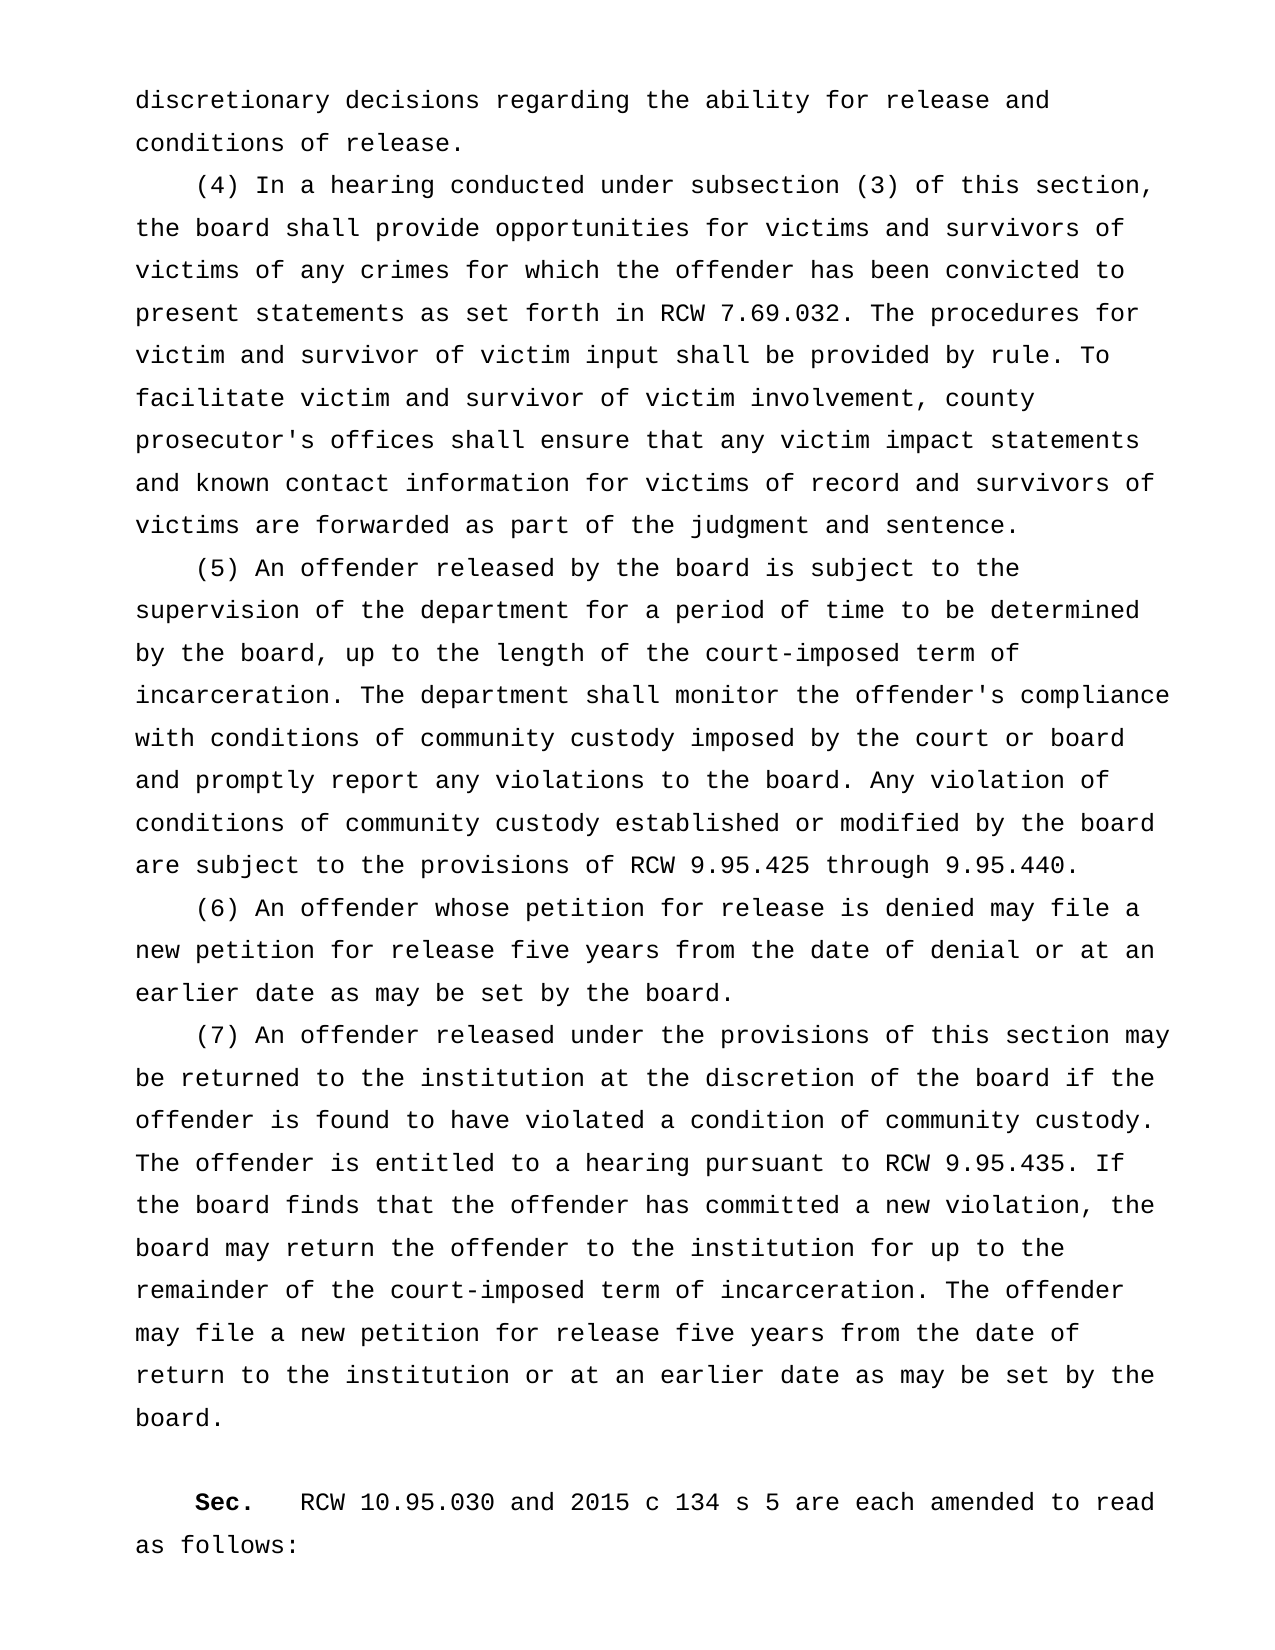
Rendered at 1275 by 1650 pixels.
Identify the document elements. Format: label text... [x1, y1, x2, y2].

text (5) An offender released by the board is subject to the supervision of the department for a period of time to be determined by the board, up to the length of the court-imposed term of incarceration. The department shall monitor the offender's compliance with conditions of community custody imposed by the court or board and promptly report any violations to the board. Any violation of conditions of community custody established or modified by the board are subject to the provisions of RCW 9.95.425 through 9.95.440. [135, 542, 1170, 882]
text (6) An offender whose petition for release is denied may file a new petition for release five years from the date of denial or at an earlier date as may be set by the board. [135, 882, 1170, 1010]
text (4) In a hearing conducted under subsection (3) of this section, the board shall provide opportunities for victims and survivors of victims of any crimes for which the offender has been convicted to present statements as set forth in RCW 7.69.032. The procedures for victim and survivor of victim input shall be provided by rule. To facilitate victim and survivor of victim involvement, county prosecutor's offices shall ensure that any victim impact statements and known contact information for victims of record and survivors of victims are forwarded as part of the judgment and sentence. [135, 160, 1170, 542]
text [135, 75, 1170, 160]
text (7) An offender released under the provisions of this section may be returned to the institution at the discretion of the board if the offender is found to have violated a condition of community custody. The offender is entitled to a hearing pursuant to RCW 9.95.435. If the board finds that the offender has committed a new violation, the board may return the offender to the institution for up to the remainder of the court-imposed term of incarceration. The offender may file a new petition for release five years from the date of return to the institution or at an earlier date as may be set by the board. [135, 1010, 1170, 1435]
text Sec. RCW 10.95.030 and 2015 c 134 s 5 are each amended to read as follows: [135, 1477, 1170, 1562]
